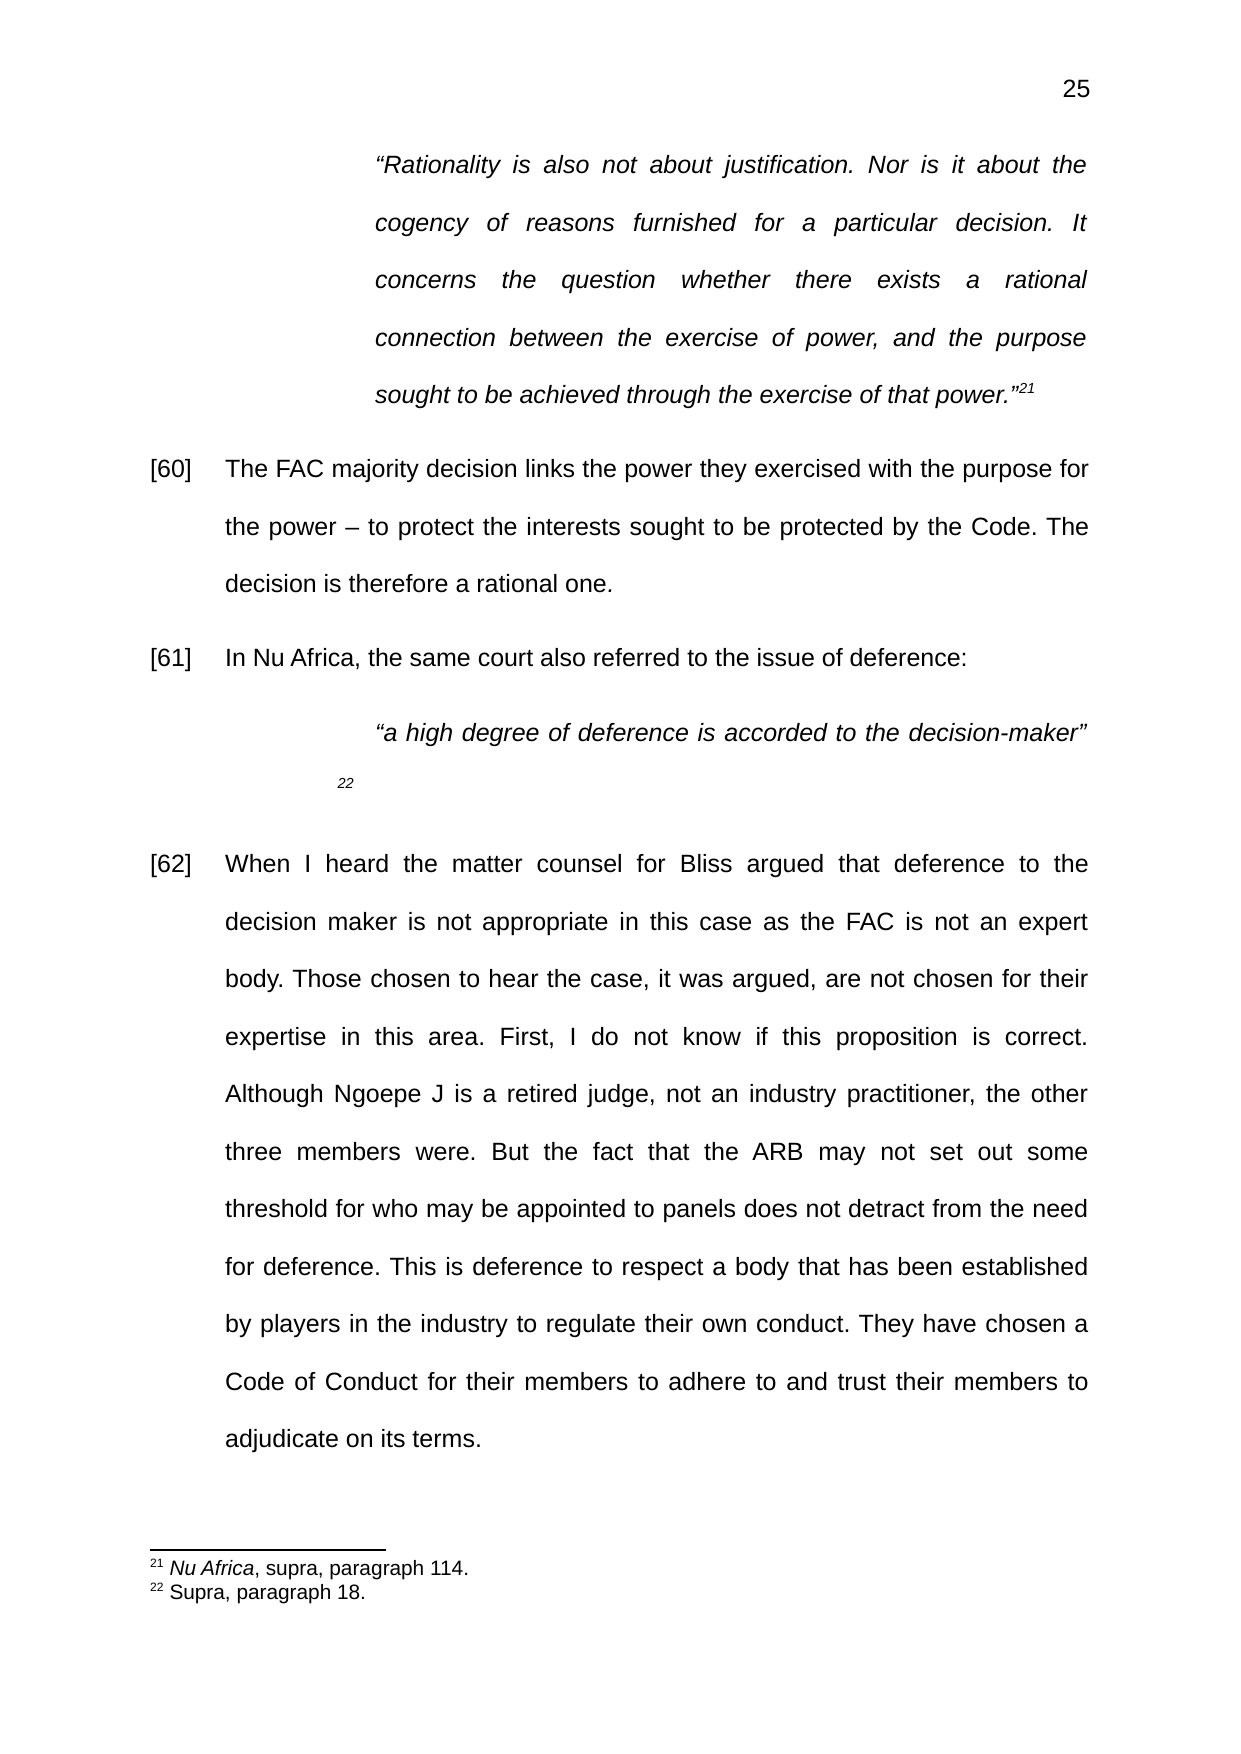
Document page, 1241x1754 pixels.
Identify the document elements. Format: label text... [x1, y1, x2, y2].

text [62] When I heard the matter counsel for Bliss argued that deference to the decision maker is not appropriate in this case as the FAC is not an expert body. Those chosen to hear the case, it was argued, are not chosen for their expertise in this area. First, I do not know if this proposition is correct. Although Ngoepe J is a retired judge, not an industry practitioner, the other three members were. But the fact that the ARB may not set out some threshold for who may be appointed to panels does not detract from the need for deference. This is deference to respect a body that has been established by players in the industry to regulate their own conduct. They have chosen a Code of Conduct for their members to adhere to and trust their members to adjudicate on its terms. [150, 849, 1090, 1453]
text [61] In Nu Africa, the same court also referred to the issue of deference: [150, 643, 1090, 672]
list “a high degree of deference is accorded to the decision-maker” [337, 717, 1090, 804]
text [60] The FAC majority decision links the power they exercised with the purpose for the power – to protect the interests sought to be protected by the Code. The decision is therefore a rational one. [150, 454, 1090, 598]
list “Rationality is also not about justification. Nor is it about the cogency of reasons furnished for a particular decision. It concerns the question whether there exists a rational connection between the exercise of power, and the purpose sought to be achieved through the exercise of that power.” [375, 150, 1090, 409]
